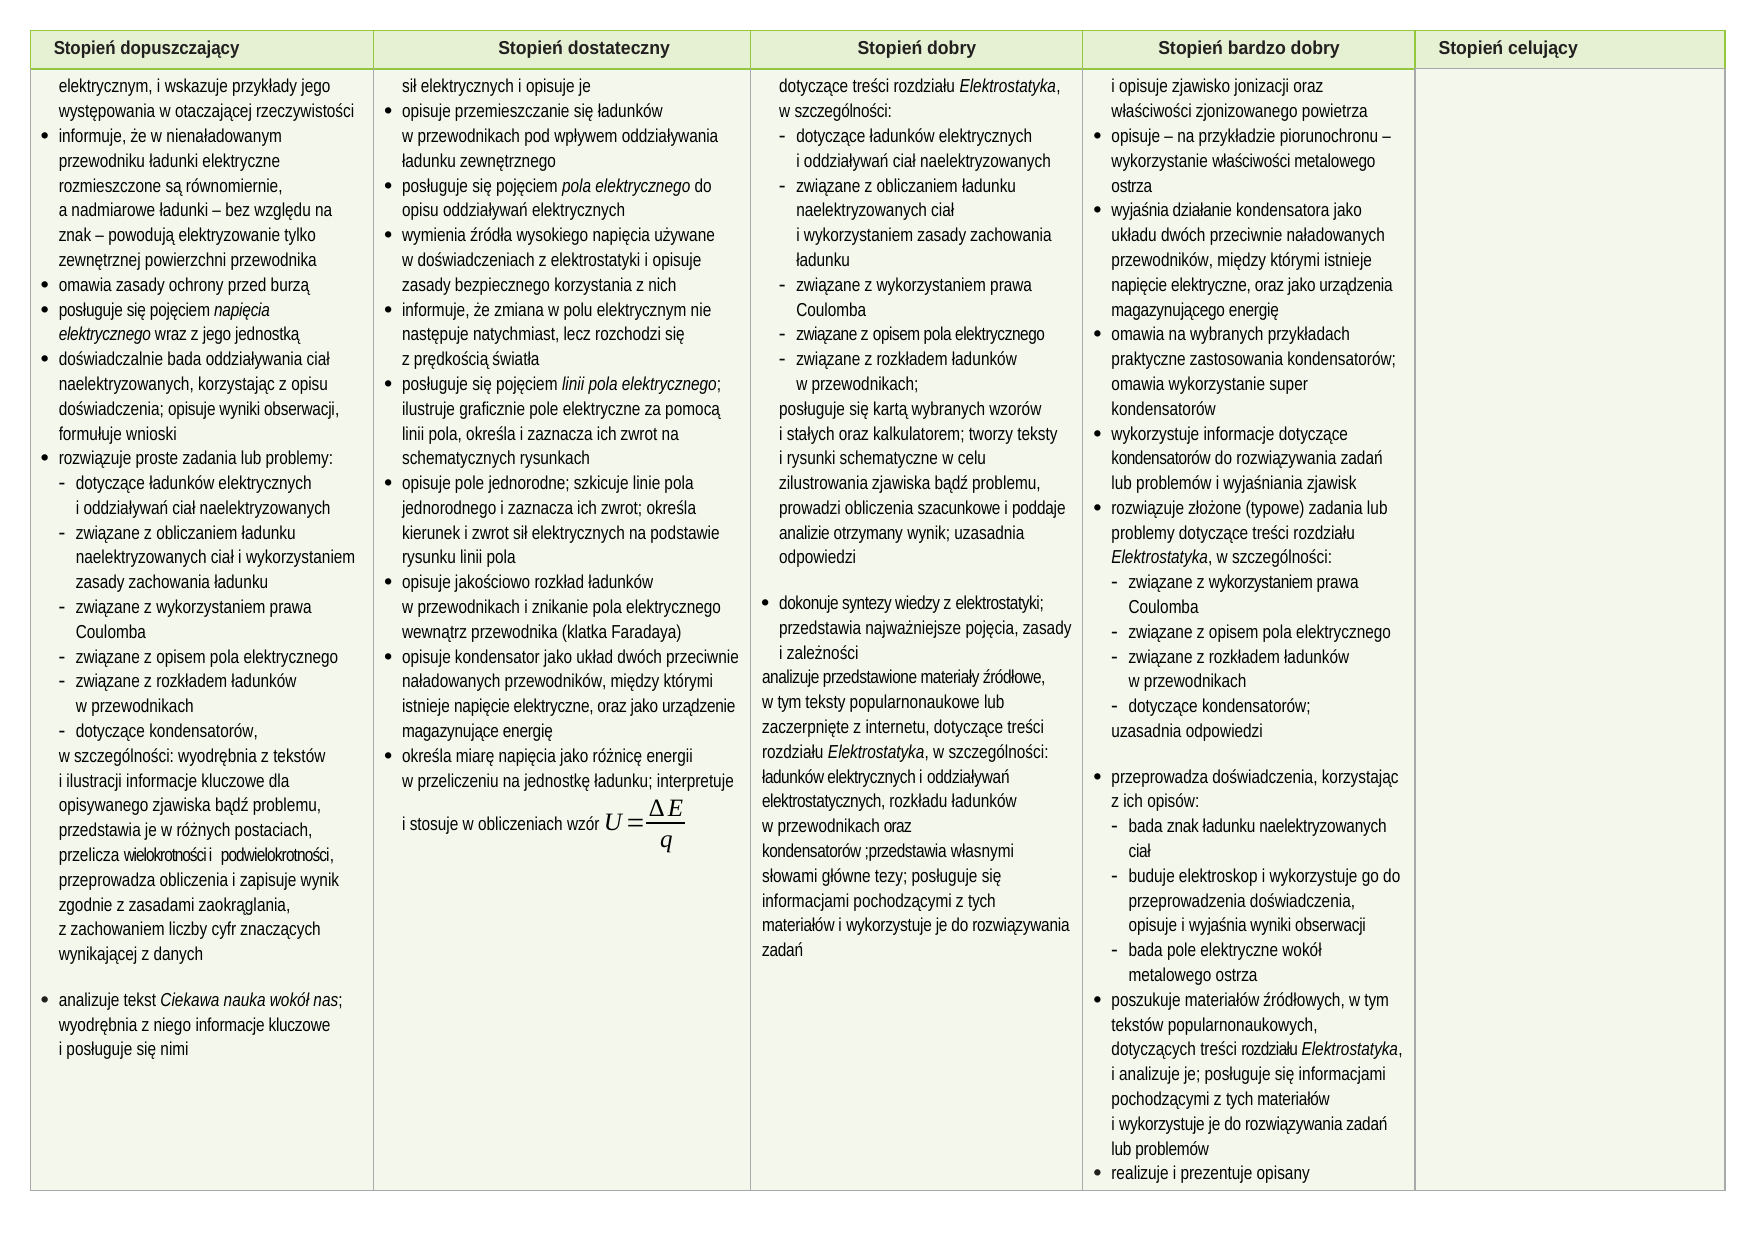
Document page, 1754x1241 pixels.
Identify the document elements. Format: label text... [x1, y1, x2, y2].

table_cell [1083, 70, 1414, 1190]
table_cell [31, 70, 373, 1190]
table_header Stopień dobry [751, 31, 1082, 68]
table_header Stopień dostateczny [374, 31, 750, 68]
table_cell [374, 70, 750, 1190]
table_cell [751, 70, 1082, 1190]
table_header Stopień celujący [1416, 31, 1724, 68]
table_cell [1416, 69, 1724, 1190]
table_header Stopień dopuszczający [31, 31, 373, 68]
table_header Stopień bardzo dobry [1083, 31, 1414, 68]
